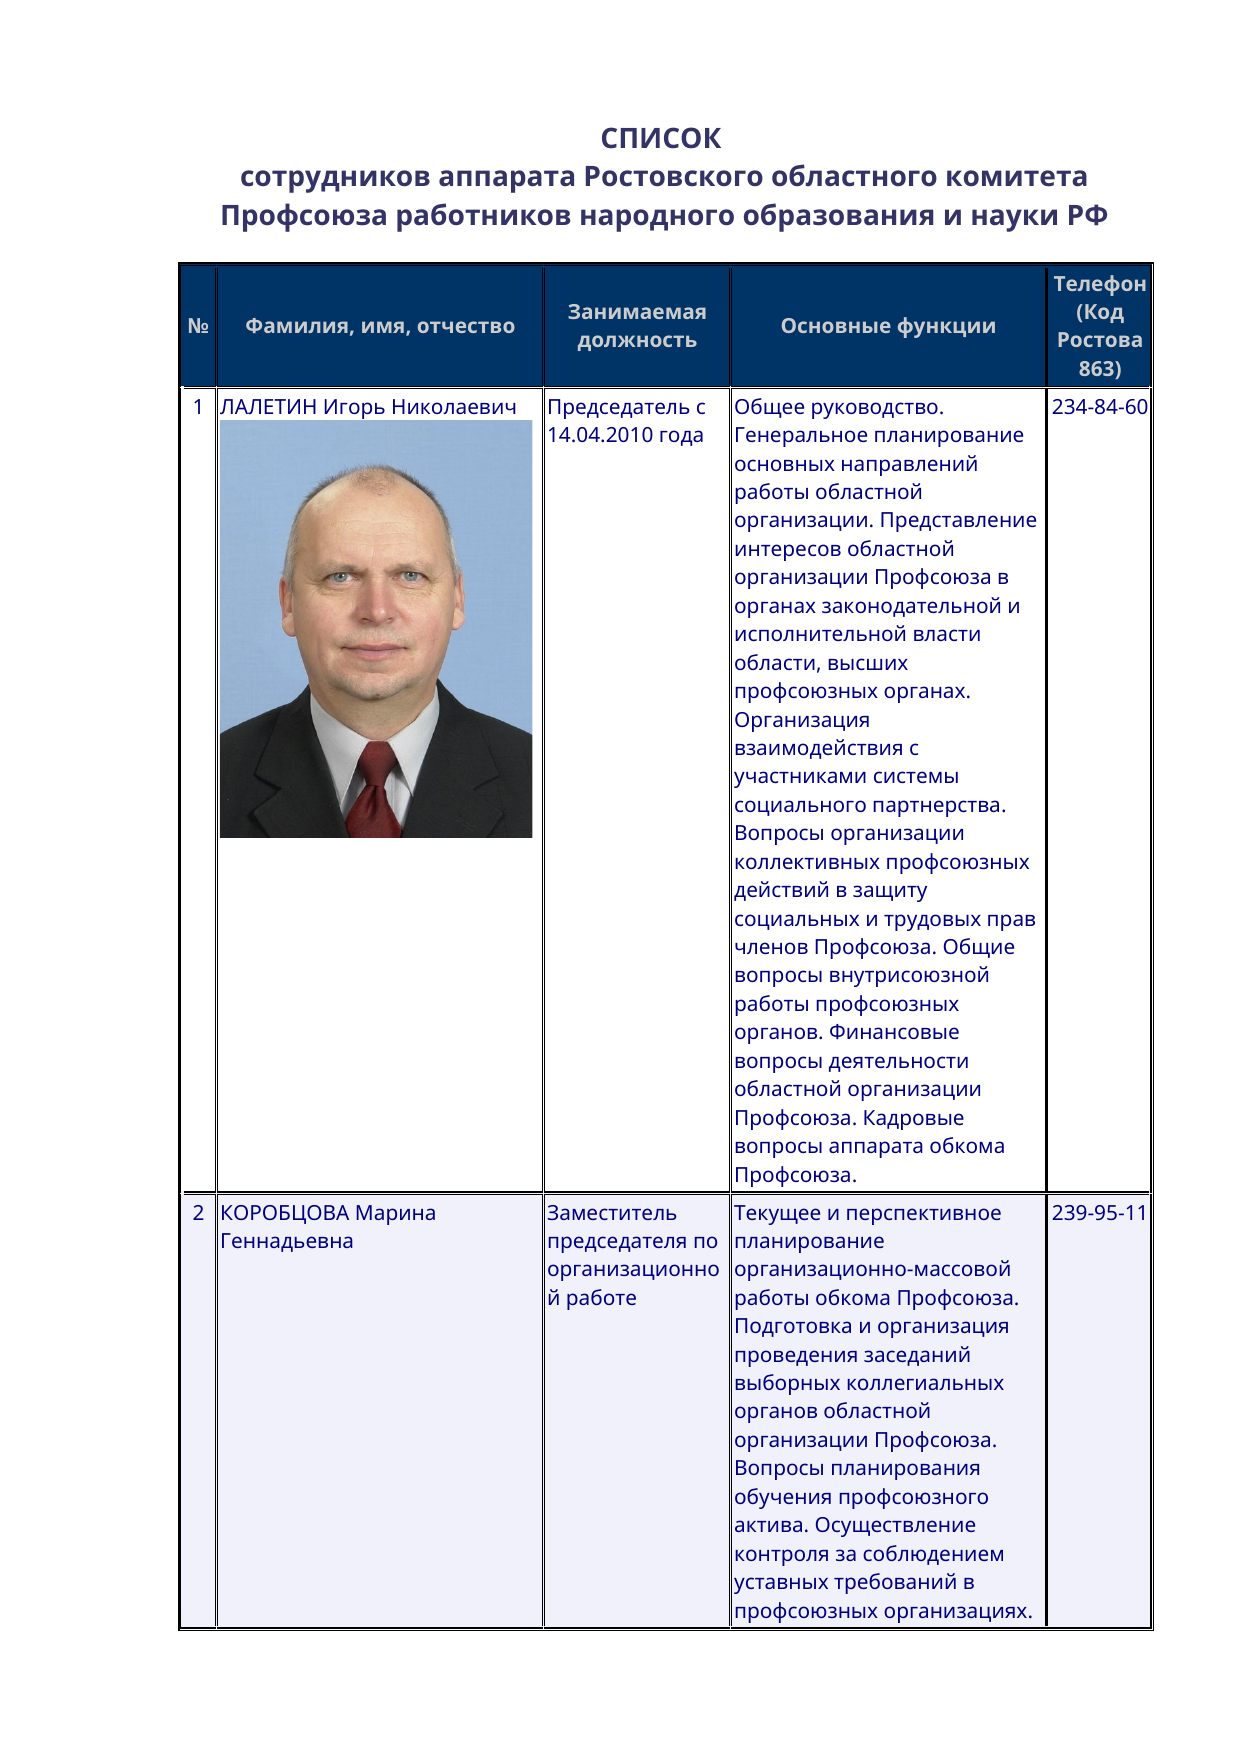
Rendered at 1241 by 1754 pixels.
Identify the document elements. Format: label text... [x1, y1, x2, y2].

table_header СПИСОК сотрудников аппарата Ростовского областного комитета Профсоюза работников народного образования и науки РФ [177, 118, 1152, 1631]
picture [219, 420, 533, 838]
